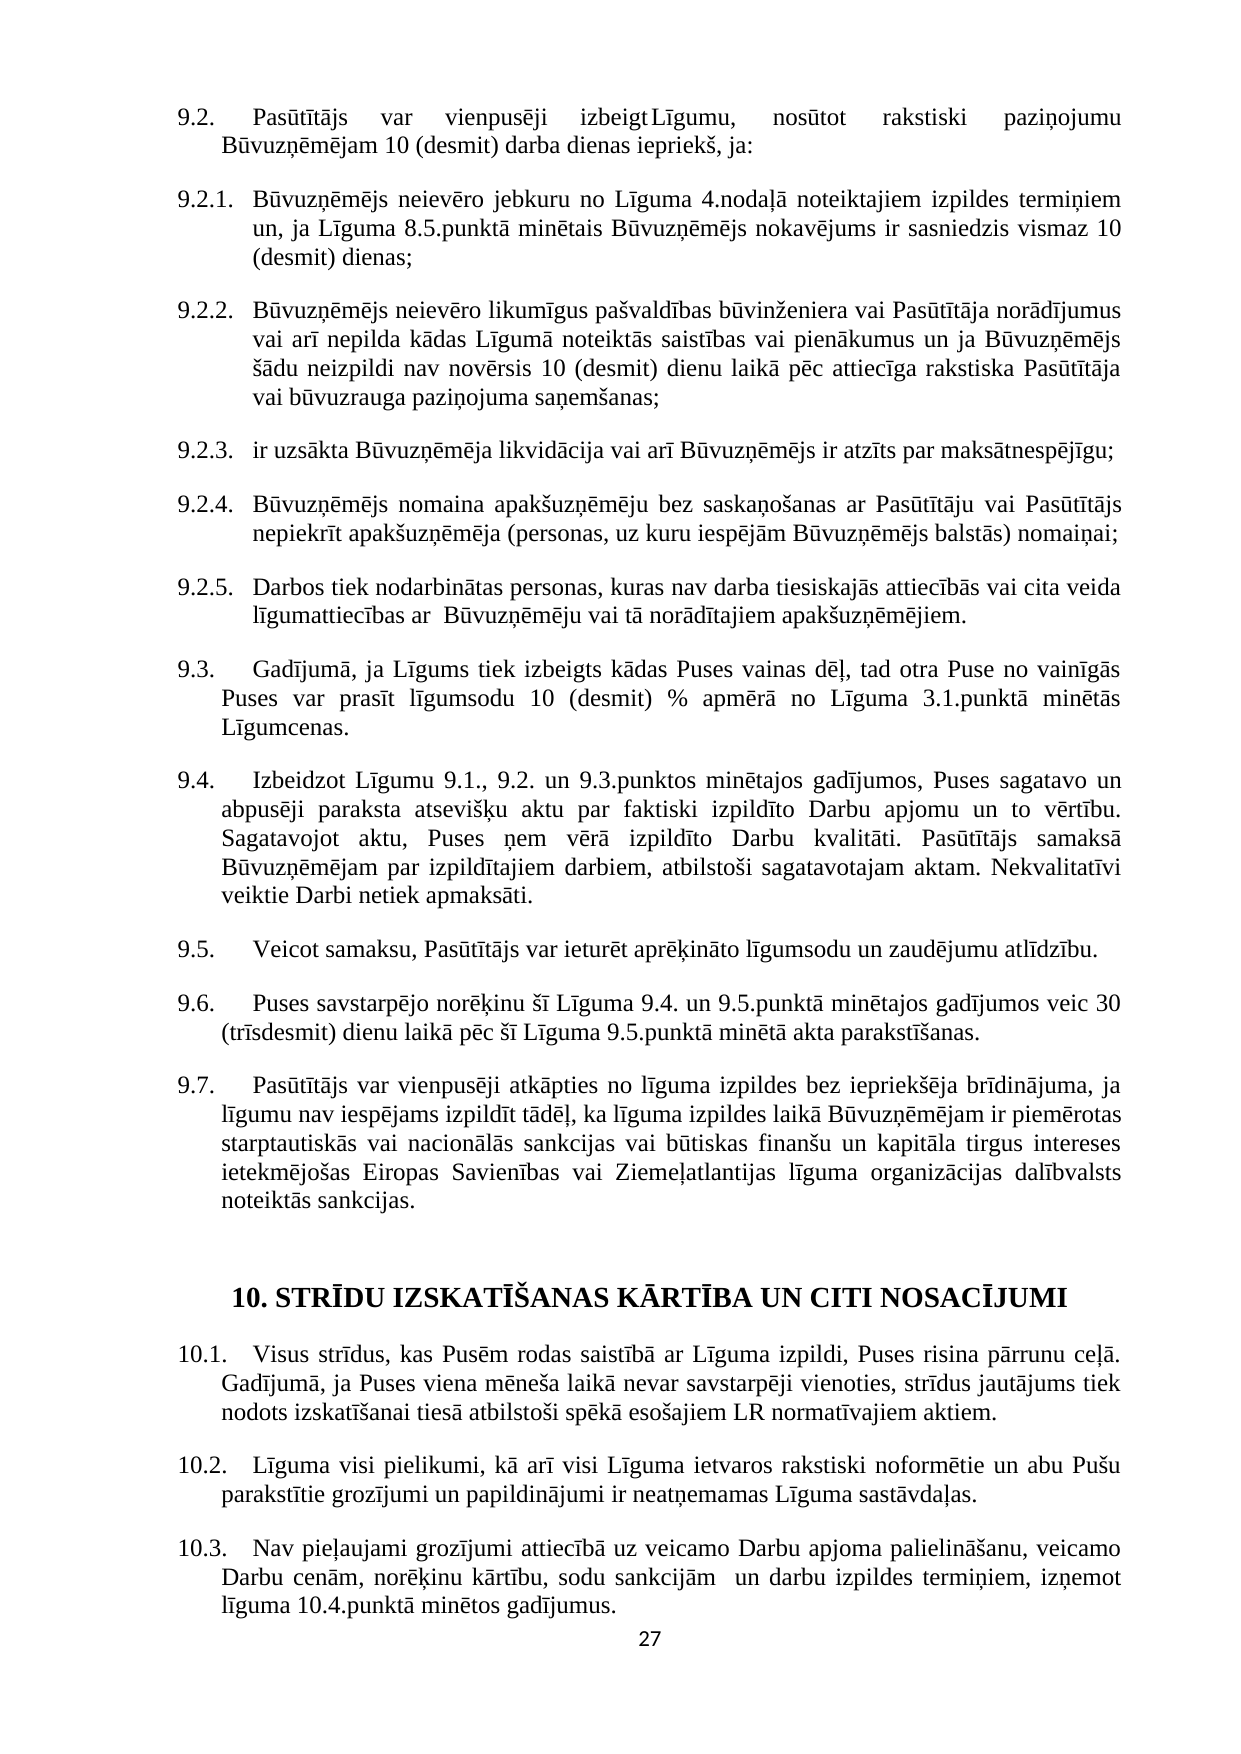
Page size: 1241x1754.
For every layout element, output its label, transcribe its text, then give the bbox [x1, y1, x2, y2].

subtitle ir uzsākta Būvuzņēmēja likvidācija vai arī Būvuzņēmējs ir atzīts par maksātnespējīgu; [177, 436, 1122, 464]
subtitle STRĪDU IZSKATĪŠANAS KĀRTĪBA UN CITI NOSACĪJUMI [177, 1281, 1122, 1314]
subtitle Gadījumā, ja Līgums tiek izbeigts kādas Puses vainas dēļ, tad otra Puse no vainīgās Puses var prasīt līgumsodu 10 (desmit) % apmērā no Līguma 3.1.punktā minētās Līgumcenas. [177, 654, 1122, 741]
subtitle Puses savstarpējo norēķinu šī Līguma 9.4. un 9.5.punktā minētajos gadījumos veic 30 (trīsdesmit) dienu laikā pēc šī Līguma 9.5.punktā minētā akta parakstīšanas. [177, 988, 1122, 1046]
subtitle Visus strīdus, kas Pusēm rodas saistībā ar Līguma izpildi, Puses risina pārrunu ceļā. Gadījumā, ja Puses viena mēneša laikā nevar savstarpēji vienoties, strīdus jautājums tiek nodots izskatīšanai tiesā atbilstoši spēkā esošajiem LR normatīvajiem aktiem. [177, 1339, 1122, 1425]
subtitle Būvuzņēmējs neievēro likumīgus pašvaldības būvinženiera vai Pasūtītāja norādījumus vai arī nepilda kādas Līgumā noteiktās saistības vai pienākumus un ja Būvuzņēmējs šādu neizpildi nav novērsis 10 (desmit) dienu laikā pēc attiecīga rakstiska Pasūtītāja vai būvuzrauga paziņojuma saņemšanas; [177, 296, 1122, 411]
subtitle Līguma visi pielikumi, kā arī visi Līguma ietvaros rakstiski noformētie un abu Pušu parakstītie grozījumi un papildinājumi ir neatņemamas Līguma sastāvdaļas. [177, 1450, 1122, 1508]
subtitle Nav pieļaujami grozījumi attiecībā uz veicamo Darbu apjoma palielināšanu, veicamo Darbu cenām, norēķinu kārtību, sodu sankcijām un darbu izpildes termiņiem, izņemot līguma 10.4.punktā minētos gadījumus. [177, 1533, 1122, 1619]
subtitle Būvuzņēmējs neievēro jebkuru no Līguma 4.nodaļā noteiktajiem izpildes termiņiem un, ja Līguma 8.5.punktā minētais Būvuzņēmējs nokavējums ir sasniedzis vismaz 10 (desmit) dienas; [177, 184, 1122, 271]
subtitle Pasūtītājs var vienpusēji izbeigt Līgumu, nosūtot rakstiski paziņojumu Būvuzņēmējam 10 (desmit) darba dienas iepriekš, ja: [177, 102, 1122, 159]
subtitle Veicot samaksu, Pasūtītājs var ieturēt aprēķināto līgumsodu un zaudējumu atlīdzību. [177, 934, 1122, 963]
subtitle Pasūtītājs var vienpusēji atkāpties no līguma izpildes bez iepriekšēja brīdinājuma, ja līgumu nav iespējams izpildīt tādēļ, ka līguma izpildes laikā Būvuzņēmējam ir piemērotas starptautiskās vai nacionālās sankcijas vai būtiskas finanšu un kapitāla tirgus intereses ietekmējošas Eiropas Savienības vai Ziemeļatlantijas līguma organizācijas dalībvalsts noteiktās sankcijas. [177, 1071, 1122, 1214]
subtitle Būvuzņēmējs nomaina apakšuzņēmēju bez saskaņošanas ar Pasūtītāju vai Pasūtītājs nepiekrīt apakšuzņēmēja (personas, uz kuru iespējām Būvuzņēmējs balstās) nomaiņai; [177, 489, 1122, 547]
subtitle Izbeidzot Līgumu 9.1., 9.2. un 9.3.punktos minētajos gadījumos, Puses sagatavo un abpusēji paraksta atsevišķu aktu par faktiski izpildīto Darbu apjomu un to vērtību. Sagatavojot aktu, Puses ņem vērā izpildīto Darbu kvalitāti. Pasūtītājs samaksā Būvuzņēmējam par izpildītajiem darbiem, atbilstoši sagatavotajam aktam. Nekvalitatīvi veiktie Darbi netiek apmaksāti. [177, 766, 1122, 909]
subtitle Darbos tiek nodarbinātas personas, kuras nav darba tiesiskajās attiecībās vai cita veida līgumattiecības ar Būvuzņēmēju vai tā norādītajiem apakšuzņēmējiem. [177, 572, 1122, 629]
